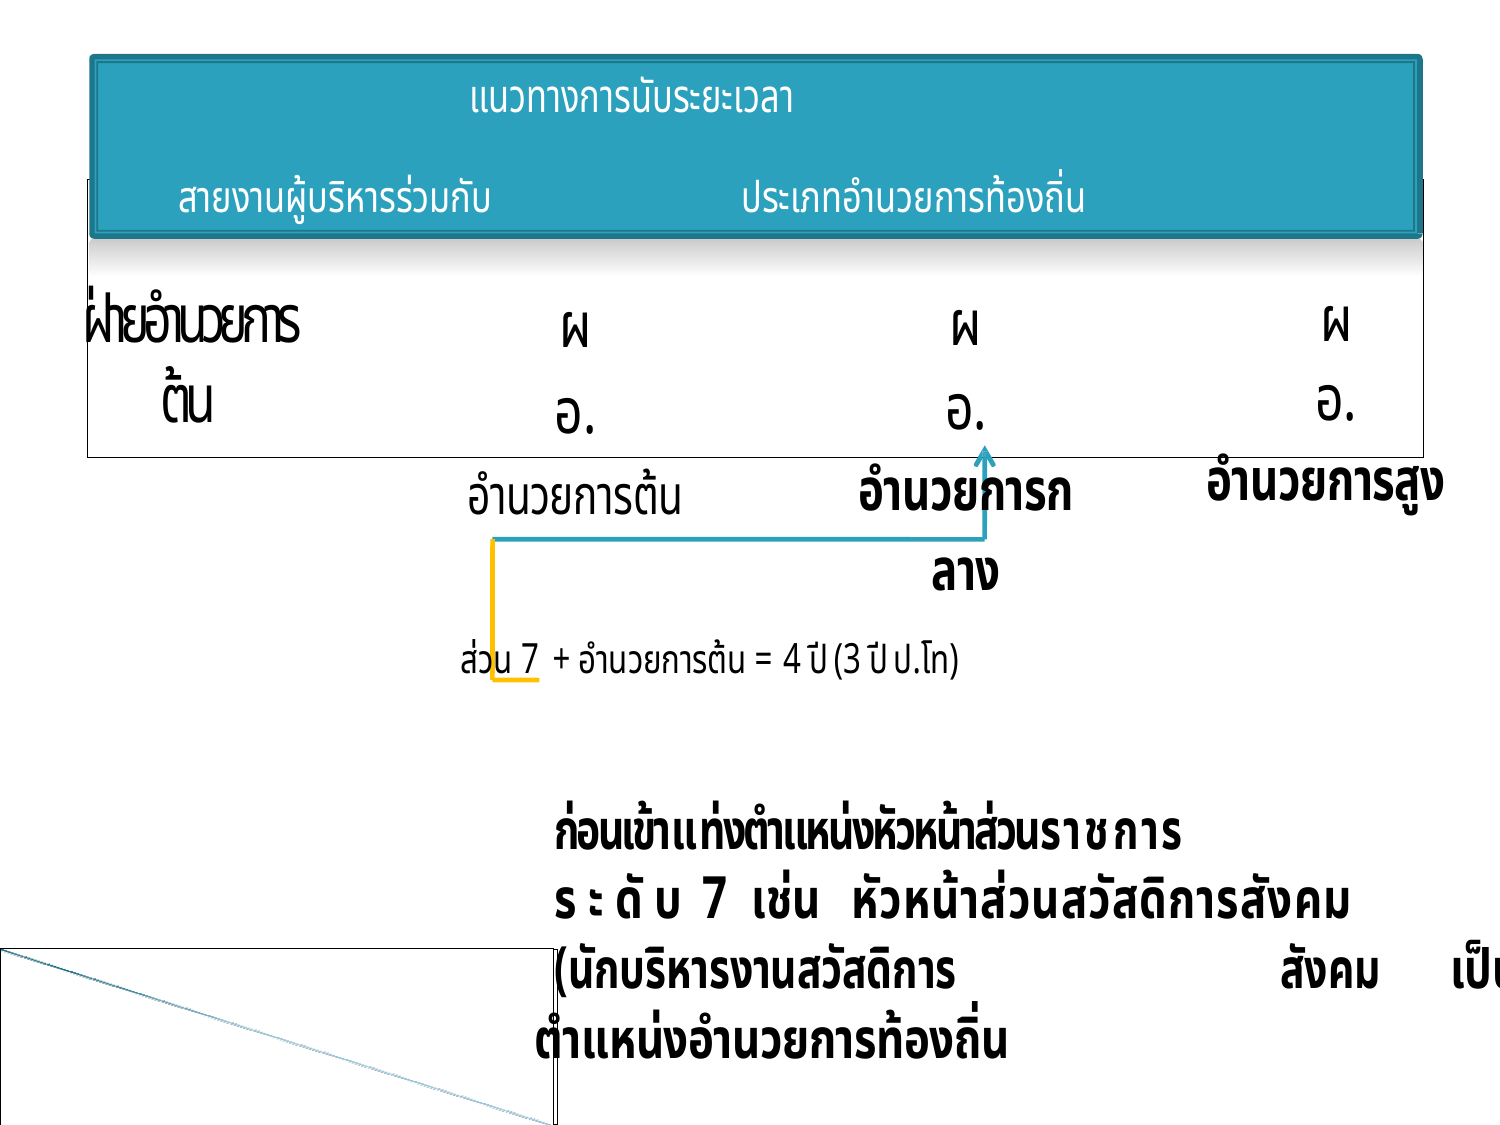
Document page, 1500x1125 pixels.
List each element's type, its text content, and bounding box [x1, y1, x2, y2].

text อำนวยการสูง [1203, 437, 1450, 517]
text ตำแหน่งอำนวยการท้องถิ่น [52, 1002, 1434, 1072]
subtitle แนวทางการนับระยะเวลา [469, 35, 1452, 132]
text อำนวยการต้น [458, 451, 693, 531]
text ผอ. [1300, 278, 1372, 437]
text ฝ่ายอำนวยการต้น [74, 278, 309, 438]
text ก่อนเข้าแท่งตำแหน่งหัวหน้าส่วนราชการ [554, 794, 1452, 863]
text เป็นต้น ปัจจุบัน [1450, 932, 1500, 1002]
text ผอ. [930, 278, 1001, 446]
picture [88, 180, 1423, 457]
picture [1, 949, 553, 1125]
text สายงานผู้บริหารร่วมกับ [178, 132, 691, 232]
text ส่วน 7 + อำนวยการต้น = 4 ปี (3 ปี ป.โท) [460, 624, 1452, 686]
text อำนวยการกลาง [828, 446, 1104, 606]
text ร ะ ดั บ 7 เช่น หัวหน้าส่วนสวัสดิการสังคม [554, 863, 1452, 932]
text ประเภทอำนวยการท้องถิ่น [741, 132, 1452, 232]
text ผอ. [540, 278, 611, 451]
text (นักบริหารงานสวัสดิการสังคม 7) [554, 932, 963, 1002]
